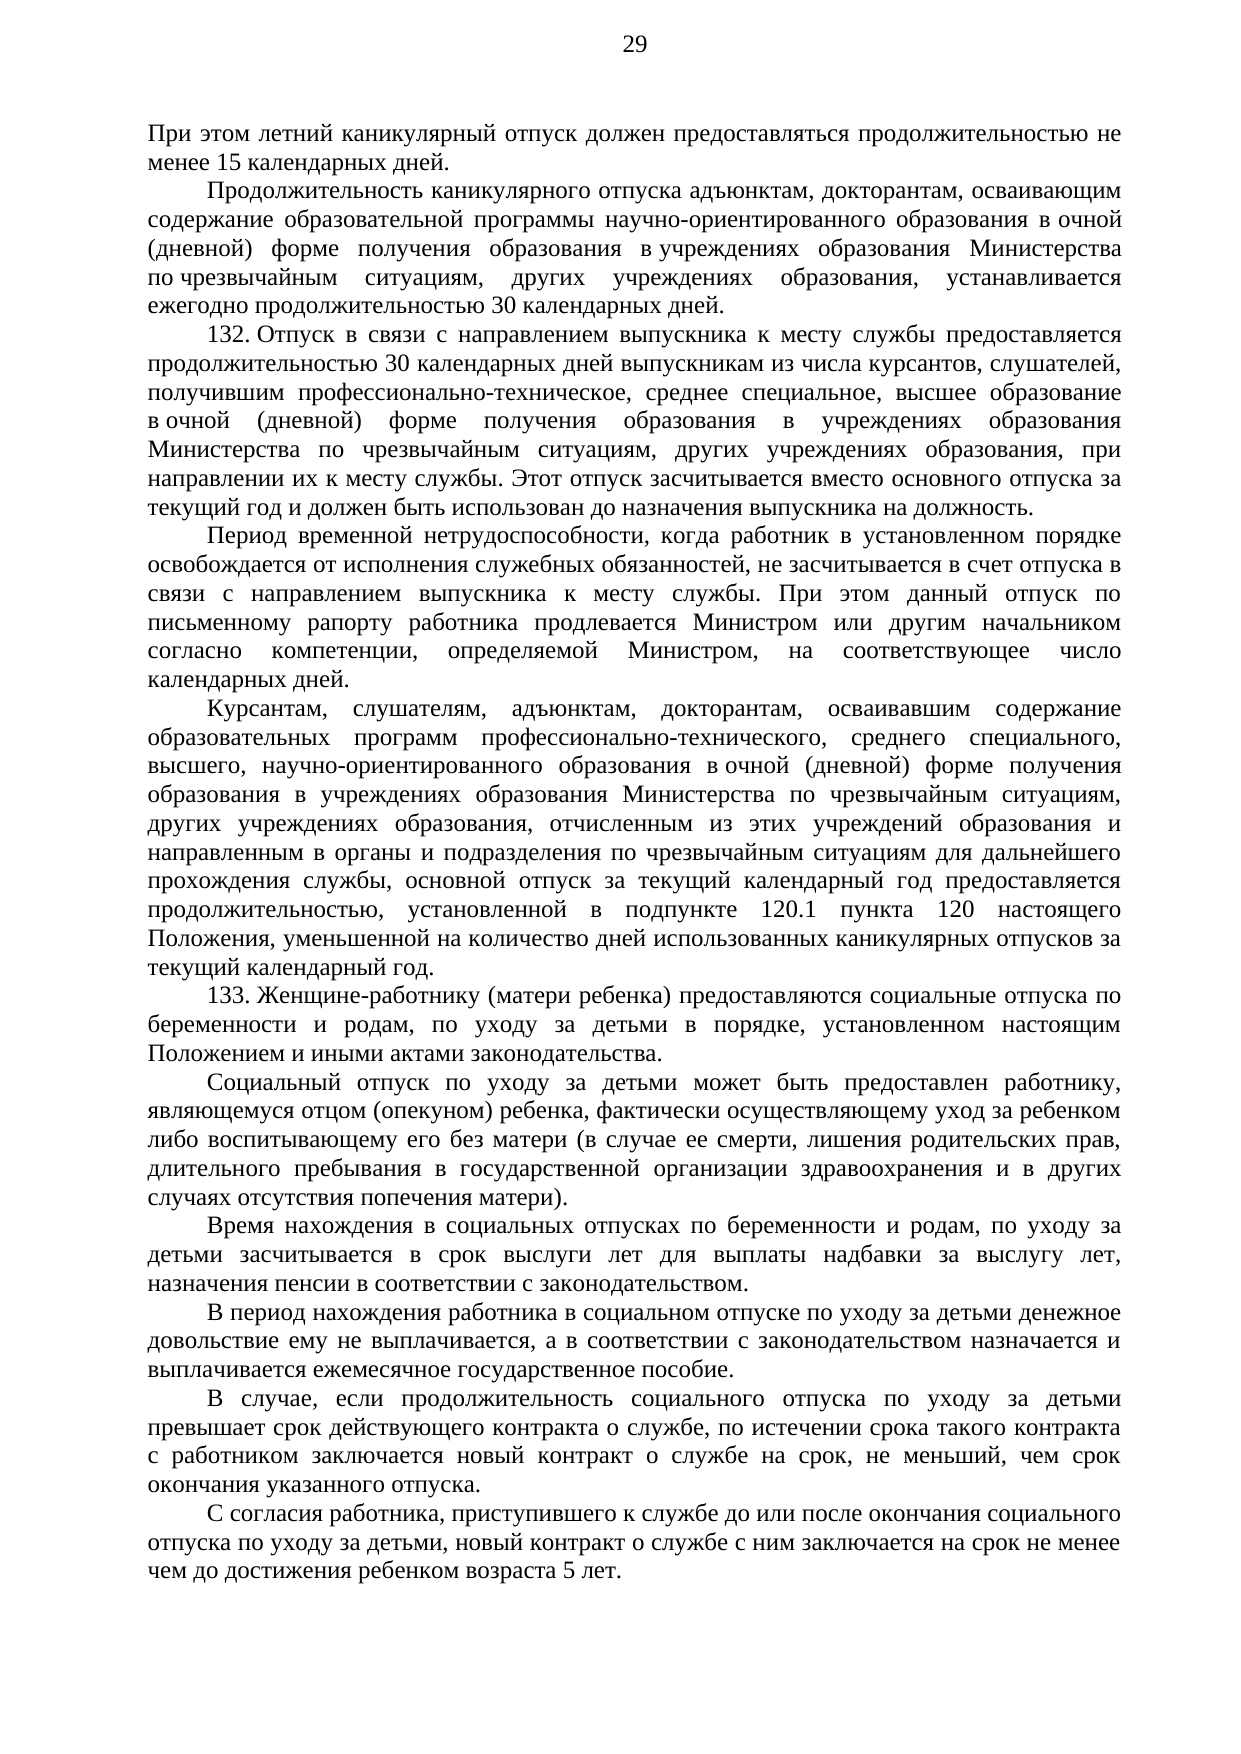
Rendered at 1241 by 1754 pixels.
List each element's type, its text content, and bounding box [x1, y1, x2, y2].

text 133. Женщине-работнику (матери ребенка) предоставляются социальные отпуска по беременности и родам, по уходу за детьми в порядке, установленном настоящим Положением и иными актами законодательства. [147, 981, 1122, 1067]
text Продолжительность каникулярного отпуска адъюнктам, докторантам, осваивающим содержание образовательной программы научно-ориентированного образования в очной (дневной) форме получения образования в учреждениях образования Министерства по чрезвычайным ситуациям, других учреждениях образования, устанавливается ежегодно продолжительностью 30 календарных дней. [147, 176, 1122, 319]
text В период нахождения работника в социальном отпуске по уходу за детьми денежное довольствие ему не выплачивается, а в соответствии с законодательством назначается и выплачивается ежемесячное государственное пособие. [147, 1297, 1122, 1383]
text 132. Отпуск в связи с направлением выпускника к месту службы предоставляется продолжительностью 30 календарных дней выпускникам из числа курсантов, слушателей, получившим профессионально-техническое, среднее специальное, высшее образование в очной (дневной) форме получения образования в учреждениях образования Министерства по чрезвычайным ситуациям, других учреждениях образования, при направлении их к месту службы. Этот отпуск засчитывается вместо основного отпуска за текущий год и должен быть использован до назначения выпускника на должность. [147, 319, 1122, 521]
text В случае, если продолжительность социального отпуска по уходу за детьми превышает срок действующего контракта о службе, по истечении срока такого контракта с работником заключается новый контракт о службе на срок, не меньший, чем срок окончания указанного отпуска. [147, 1383, 1122, 1498]
text Социальный отпуск по уходу за детьми может быть предоставлен работнику, являющемуся отцом (опекуном) ребенка, фактически осуществляющему уход за ребенком либо воспитывающему его без матери (в случае ее смерти, лишения родительских прав, длительного пребывания в государственной организации здравоохранения и в других случаях отсутствия попечения матери). [147, 1067, 1122, 1211]
text С согласия работника, приступившего к службе до или после окончания социального отпуска по уходу за детьми, новый контракт о службе с ним заключается на срок не менее чем до достижения ребенком возраста 5 лет. [147, 1498, 1122, 1584]
text Время нахождения в социальных отпусках по беременности и родам, по уходу за детьми засчитывается в срок выслуги лет для выплаты надбавки за выслугу лет, назначения пенсии в соответствии с законодательством. [147, 1211, 1122, 1297]
text Период временной нетрудоспособности, когда работник в установленном порядке освобождается от исполнения служебных обязанностей, не засчитывается в счет отпуска в связи с направлением выпускника к месту службы. При этом данный отпуск по письменному рапорту работника продлевается Министром или другим начальником согласно компетенции, определяемой Министром, на соответствующее число календарных дней. [147, 521, 1122, 693]
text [147, 118, 1122, 176]
text Курсантам, слушателям, адъюнктам, докторантам, осваивавшим содержание образовательных программ профессионально-технического, среднего специального, высшего, научно-ориентированного образования в очной (дневной) форме получения образования в учреждениях образования Министерства по чрезвычайным ситуациям, других учреждениях образования, отчисленным из этих учреждений образования и направленным в органы и подразделения по чрезвычайным ситуациям для дальнейшего прохождения службы, основной отпуск за текущий календарный год предоставляется продолжительностью, установленной в подпункте 120.1 пункта 120 настоящего Положения, уменьшенной на количество дней использованных каникулярных отпусков за текущий календарный год. [147, 693, 1122, 981]
